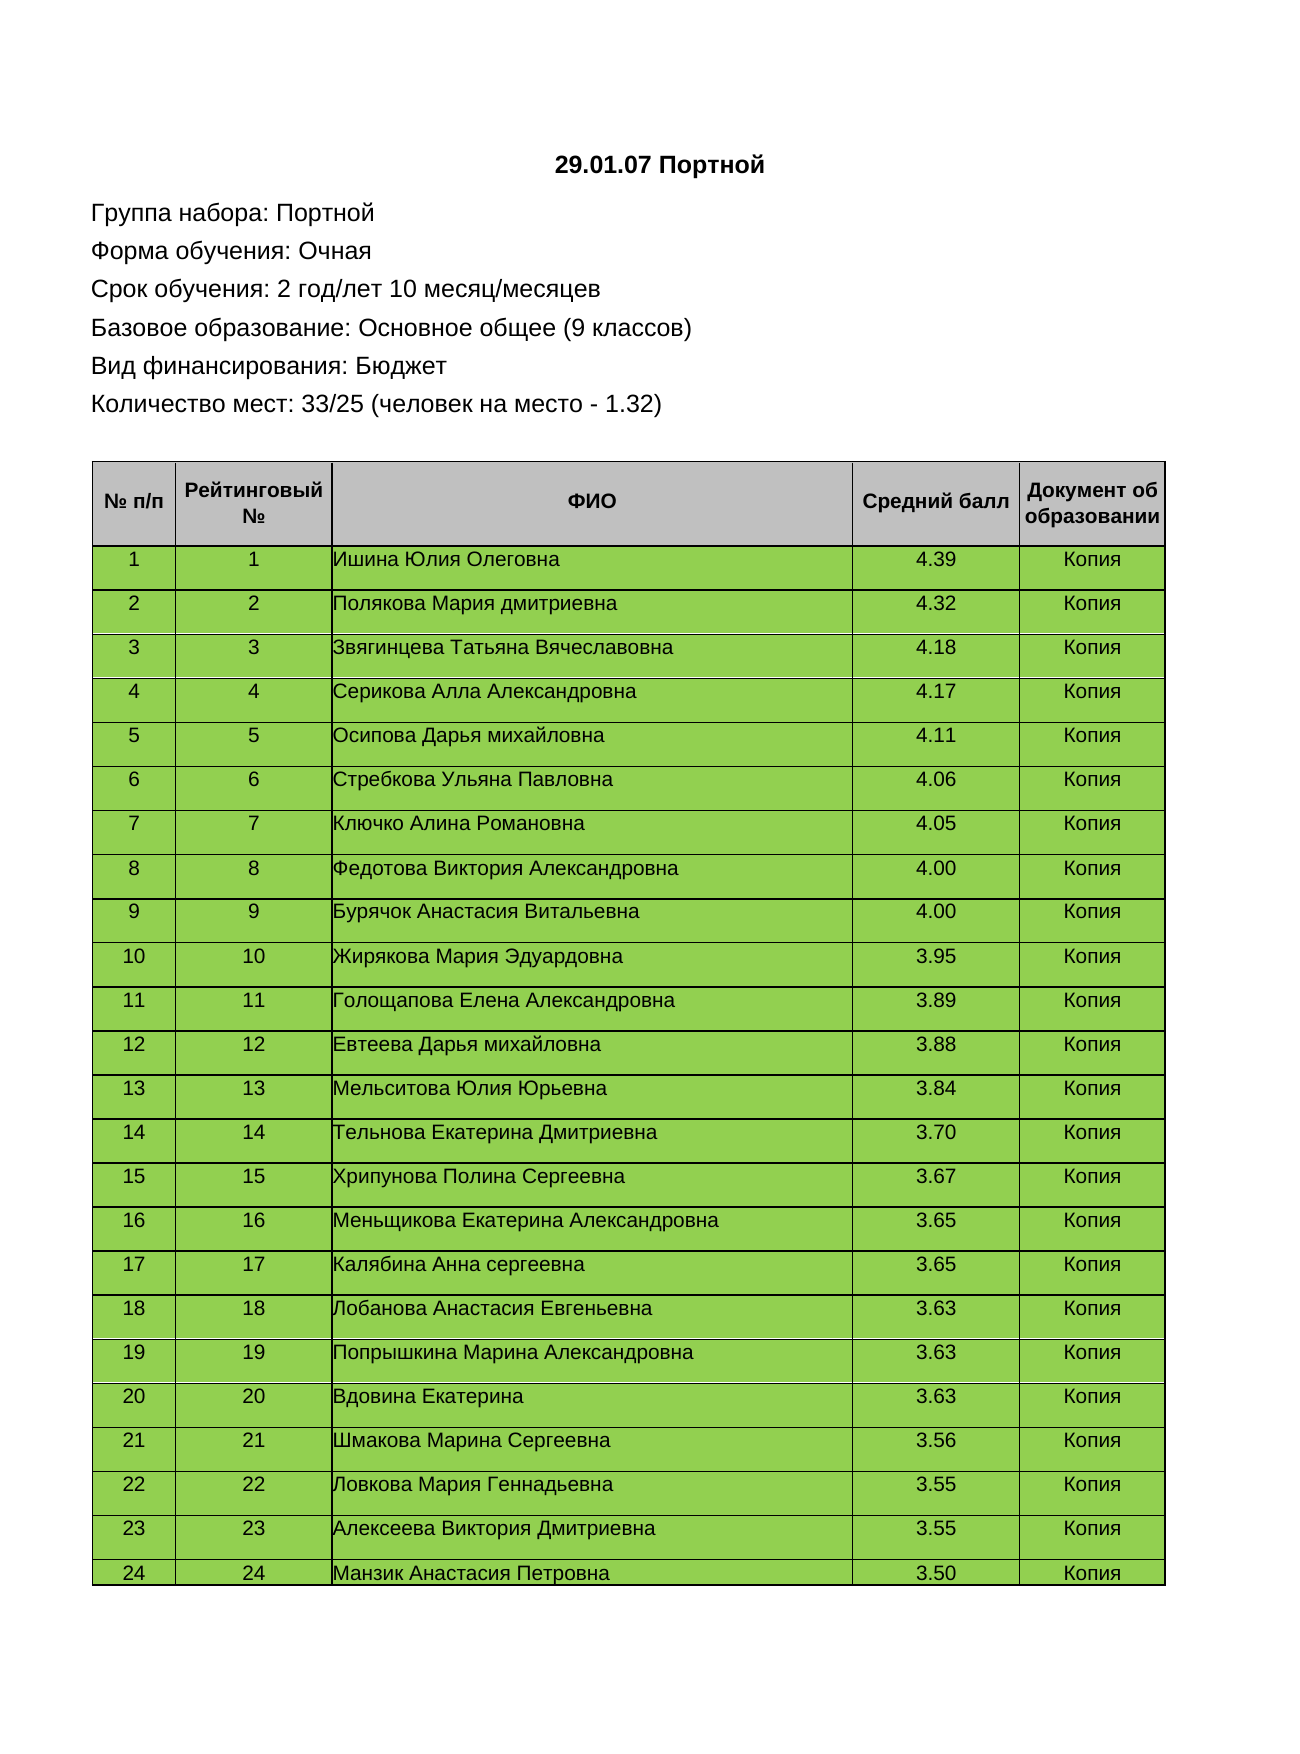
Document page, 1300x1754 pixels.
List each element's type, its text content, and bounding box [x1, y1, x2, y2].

text Базовое образование: Основное общее (9 классов) [91, 313, 1229, 341]
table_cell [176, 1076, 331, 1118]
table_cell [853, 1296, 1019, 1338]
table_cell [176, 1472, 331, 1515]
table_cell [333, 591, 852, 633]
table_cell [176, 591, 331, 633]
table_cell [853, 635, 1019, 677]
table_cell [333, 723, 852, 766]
text Срок обучения: 2 год/лет 10 месяц/месяцев [91, 274, 1229, 303]
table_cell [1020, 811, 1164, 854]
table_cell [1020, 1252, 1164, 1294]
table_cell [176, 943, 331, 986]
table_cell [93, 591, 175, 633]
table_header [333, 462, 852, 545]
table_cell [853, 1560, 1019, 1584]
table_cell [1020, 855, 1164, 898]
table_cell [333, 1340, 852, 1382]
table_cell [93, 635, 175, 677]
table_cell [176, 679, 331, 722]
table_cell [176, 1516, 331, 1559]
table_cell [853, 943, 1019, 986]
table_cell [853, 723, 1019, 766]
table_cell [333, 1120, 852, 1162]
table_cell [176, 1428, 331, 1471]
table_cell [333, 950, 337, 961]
title 29.01.07 Портной [91, 150, 1229, 179]
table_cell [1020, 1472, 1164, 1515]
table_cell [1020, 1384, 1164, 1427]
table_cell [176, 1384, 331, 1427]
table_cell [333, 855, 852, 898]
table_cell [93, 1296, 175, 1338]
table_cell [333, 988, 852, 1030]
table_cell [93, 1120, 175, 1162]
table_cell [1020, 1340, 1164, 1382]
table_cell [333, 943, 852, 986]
text Вид финансирования: Бюджет [91, 351, 1229, 380]
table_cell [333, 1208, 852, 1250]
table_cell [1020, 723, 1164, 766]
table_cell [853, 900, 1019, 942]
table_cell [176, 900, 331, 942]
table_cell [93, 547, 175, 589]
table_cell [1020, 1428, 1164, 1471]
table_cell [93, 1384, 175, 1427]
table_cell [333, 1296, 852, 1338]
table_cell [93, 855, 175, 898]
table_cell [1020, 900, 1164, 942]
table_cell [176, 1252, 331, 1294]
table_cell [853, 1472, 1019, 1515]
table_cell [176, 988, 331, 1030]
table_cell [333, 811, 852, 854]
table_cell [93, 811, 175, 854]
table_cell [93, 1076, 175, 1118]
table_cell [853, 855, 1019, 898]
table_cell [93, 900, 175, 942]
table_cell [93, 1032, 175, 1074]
text Количество мест: 33/25 (человек на место - 1.32) [91, 389, 1229, 418]
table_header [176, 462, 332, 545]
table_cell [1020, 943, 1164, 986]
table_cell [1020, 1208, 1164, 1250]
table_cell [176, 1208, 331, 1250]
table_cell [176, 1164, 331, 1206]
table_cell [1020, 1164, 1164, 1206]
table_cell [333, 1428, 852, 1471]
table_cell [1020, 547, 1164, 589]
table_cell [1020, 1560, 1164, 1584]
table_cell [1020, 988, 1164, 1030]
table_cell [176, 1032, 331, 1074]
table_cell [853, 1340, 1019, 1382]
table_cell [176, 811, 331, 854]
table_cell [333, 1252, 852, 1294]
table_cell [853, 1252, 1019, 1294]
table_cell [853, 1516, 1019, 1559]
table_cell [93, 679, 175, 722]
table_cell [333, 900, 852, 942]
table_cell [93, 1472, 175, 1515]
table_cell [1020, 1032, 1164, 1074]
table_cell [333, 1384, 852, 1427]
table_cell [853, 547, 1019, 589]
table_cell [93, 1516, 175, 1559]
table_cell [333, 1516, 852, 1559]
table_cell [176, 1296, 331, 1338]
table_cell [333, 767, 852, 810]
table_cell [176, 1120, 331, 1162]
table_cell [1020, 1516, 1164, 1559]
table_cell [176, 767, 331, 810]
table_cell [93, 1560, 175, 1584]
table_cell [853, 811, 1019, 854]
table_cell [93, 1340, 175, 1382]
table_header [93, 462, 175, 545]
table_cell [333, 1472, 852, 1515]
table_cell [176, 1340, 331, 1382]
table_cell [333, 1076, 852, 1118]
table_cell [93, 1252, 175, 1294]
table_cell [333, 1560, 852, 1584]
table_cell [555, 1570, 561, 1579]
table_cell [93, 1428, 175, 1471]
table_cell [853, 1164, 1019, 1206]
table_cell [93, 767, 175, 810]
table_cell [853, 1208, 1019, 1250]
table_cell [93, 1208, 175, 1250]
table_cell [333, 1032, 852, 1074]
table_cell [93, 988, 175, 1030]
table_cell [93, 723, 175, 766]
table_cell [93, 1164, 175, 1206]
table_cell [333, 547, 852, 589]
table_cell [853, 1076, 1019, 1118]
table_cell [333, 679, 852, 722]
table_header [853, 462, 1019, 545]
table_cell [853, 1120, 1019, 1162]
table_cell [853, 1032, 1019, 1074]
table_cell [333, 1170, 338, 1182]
text Группа набора: Портной [91, 198, 1229, 226]
text Форма обучения: Очная [91, 236, 1229, 265]
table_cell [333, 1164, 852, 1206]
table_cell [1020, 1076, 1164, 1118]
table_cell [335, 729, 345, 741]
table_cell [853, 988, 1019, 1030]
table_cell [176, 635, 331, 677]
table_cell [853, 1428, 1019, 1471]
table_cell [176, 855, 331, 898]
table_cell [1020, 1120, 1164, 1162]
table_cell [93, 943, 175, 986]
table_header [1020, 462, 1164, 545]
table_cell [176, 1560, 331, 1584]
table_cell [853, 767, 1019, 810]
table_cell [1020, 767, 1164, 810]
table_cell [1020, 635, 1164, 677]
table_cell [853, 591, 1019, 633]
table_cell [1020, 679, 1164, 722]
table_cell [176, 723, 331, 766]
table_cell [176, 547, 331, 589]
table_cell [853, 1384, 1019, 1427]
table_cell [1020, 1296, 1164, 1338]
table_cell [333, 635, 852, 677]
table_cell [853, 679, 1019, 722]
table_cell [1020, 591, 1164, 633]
